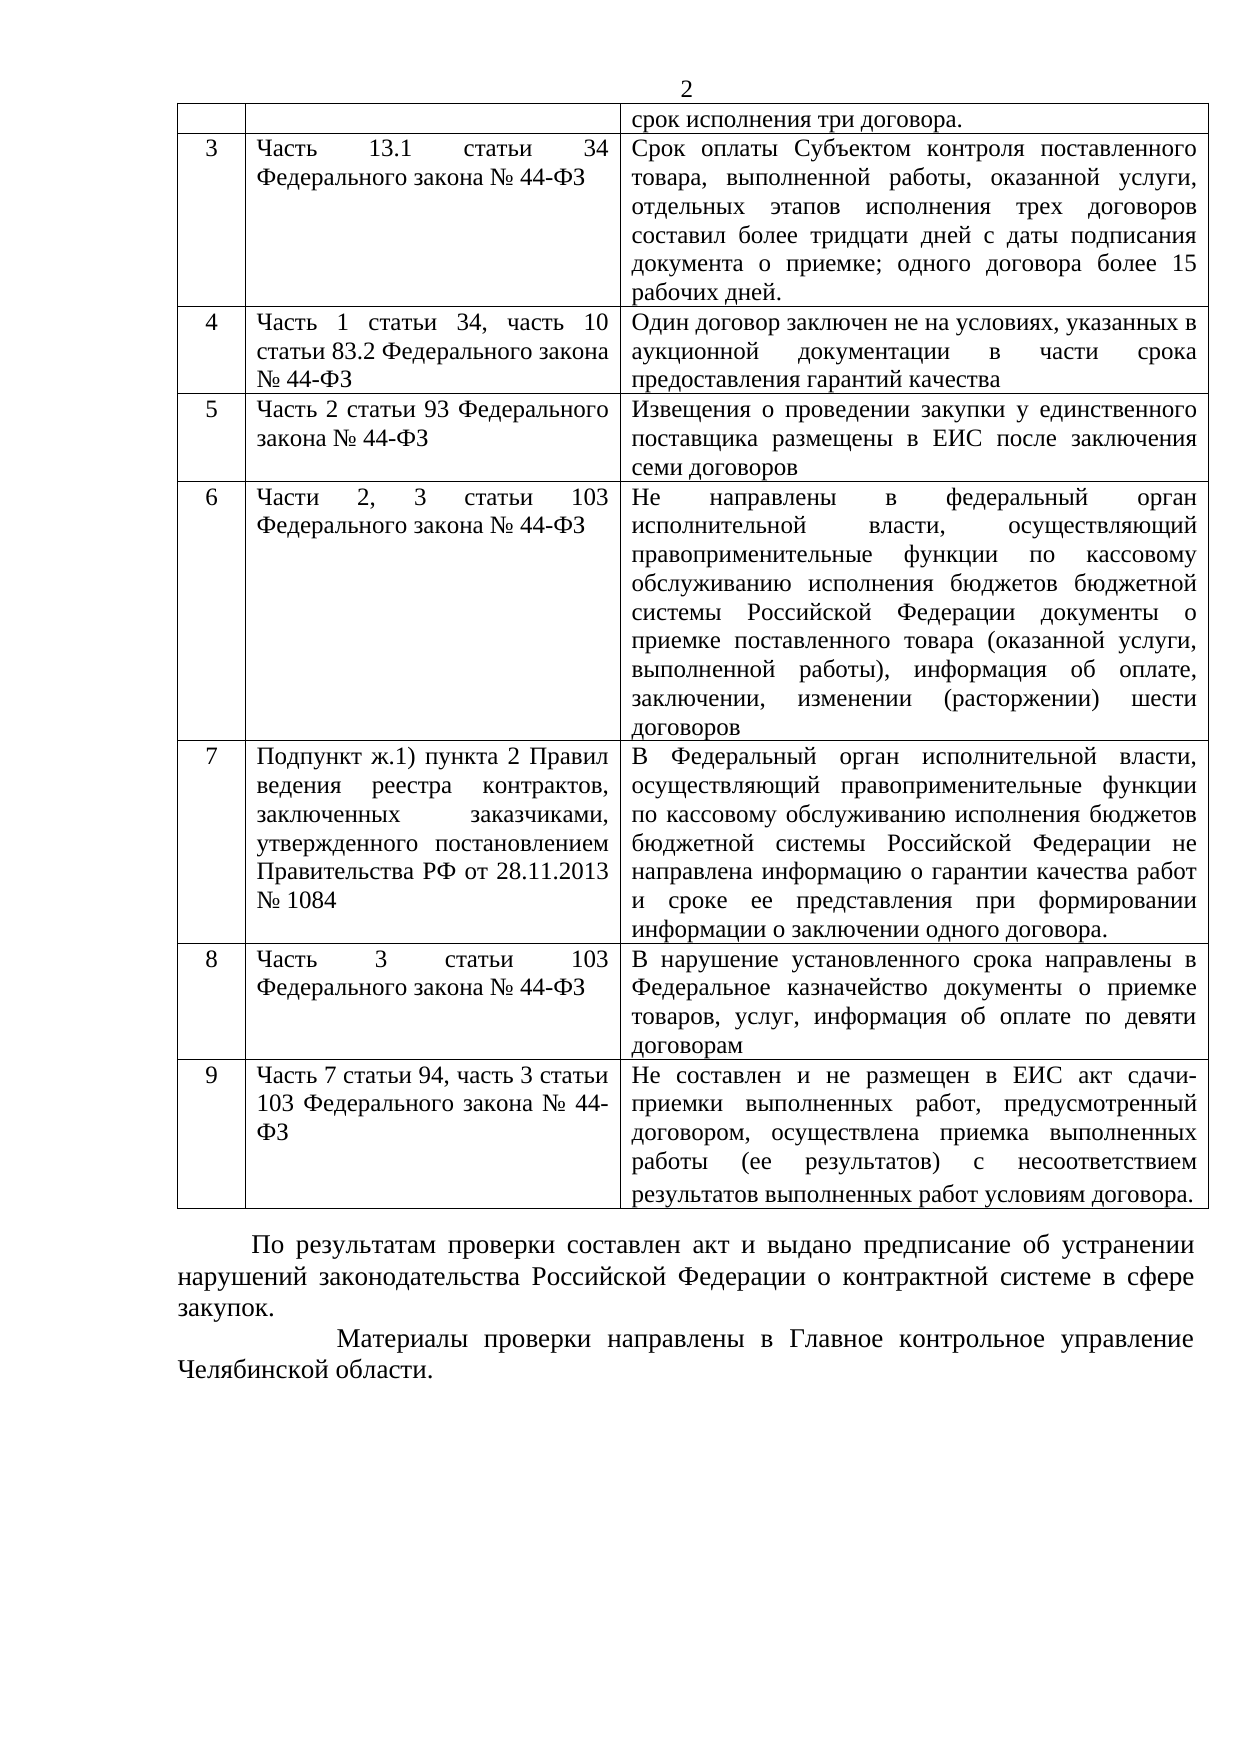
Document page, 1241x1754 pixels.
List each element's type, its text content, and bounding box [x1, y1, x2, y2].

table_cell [246, 104, 620, 132]
table_cell Извещения о проведении закупки у единственного поставщика размещены в ЕИС после заключения семи договоров [621, 394, 1208, 481]
table_cell 3 [178, 134, 245, 306]
table_cell Подпункт ж.1) пункта 2 Правил ведения реестра контрактов, заключенных заказчиками, утвержденного постановлением Правительства РФ от 28.11.2013 № 1084 [246, 741, 620, 943]
table_cell Часть 7 статьи 94, часть 3 статьи 103 Федерального закона № 44-ФЗ [246, 1060, 620, 1208]
table_cell 2 [178, 104, 245, 132]
table_cell Часть 2 статьи 93 Федерального закона № 44-ФЗ [246, 394, 620, 481]
table_cell Часть 1 статьи 34, часть 10 статьи 83.2 Федерального закона № 44-ФЗ [246, 307, 620, 393]
text Материалы проверки направлены в Главное контрольное управление Челябинской области. [177, 1322, 1196, 1384]
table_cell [621, 104, 1208, 132]
table_cell Не направлены в федеральный орган исполнительной власти, осуществляющий правоприменительные функции по кассовому обслуживанию исполнения бюджетов бюджетной системы Российской Федерации документы о приемке поставленного товара (оказанной услуги, выполненной работы), информация об оплате, заключении, изменении (расторжении) шести договоров [621, 482, 1208, 740]
table_cell Часть 3 статьи 103 Федерального закона № 44-ФЗ [246, 944, 620, 1059]
table_cell Срок оплаты Субъектом контроля поставленного товара, выполненной работы, оказанной услуги, отдельных этапов исполнения трех договоров составил более тридцати дней с даты подписания документа о приемке; одного договора более 15 рабочих дней. [621, 134, 1208, 306]
table_cell Не составлен и не размещен в ЕИС акт сдачи-приемки выполненных работ, предусмотренный договором, осуществлена приемка выполненных работы (ее результатов) с несоответствием результатов выполненных работ условиям договора. [621, 1060, 1208, 1208]
table_cell 9 [178, 1060, 245, 1208]
table_cell 5 [178, 394, 245, 481]
table_cell Часть 13.1 статьи 34 Федерального закона № 44-ФЗ [246, 134, 620, 306]
text По результатам проверки составлен акт и выдано предписание об устранении нарушений законодательства Российской Федерации о контрактной системе в сфере закупок. [177, 1228, 1196, 1322]
table_cell Один договор заключен не на условиях, указанных в аукционной документации в части срока предоставления гарантий качества [621, 307, 1208, 393]
table_cell В Федеральный орган исполнительной власти, осуществляющий правоприменительные функции по кассовому обслуживанию исполнения бюджетов бюджетной системы Российской Федерации не направлена информацию о гарантии качества работ и сроке ее представления при формировании информации о заключении одного договора. [621, 741, 1208, 943]
table_cell 4 [178, 307, 245, 393]
table_cell Части 2, 3 статьи 103 Федерального закона № 44-ФЗ [246, 482, 620, 740]
table_cell 7 [178, 741, 245, 943]
table_cell 6 [178, 482, 245, 740]
table_cell 8 [178, 944, 245, 1059]
table_cell В нарушение установленного срока направлены в Федеральное казначейство документы о приемке товаров, услуг, информация об оплате по девяти договорам [621, 944, 1208, 1059]
